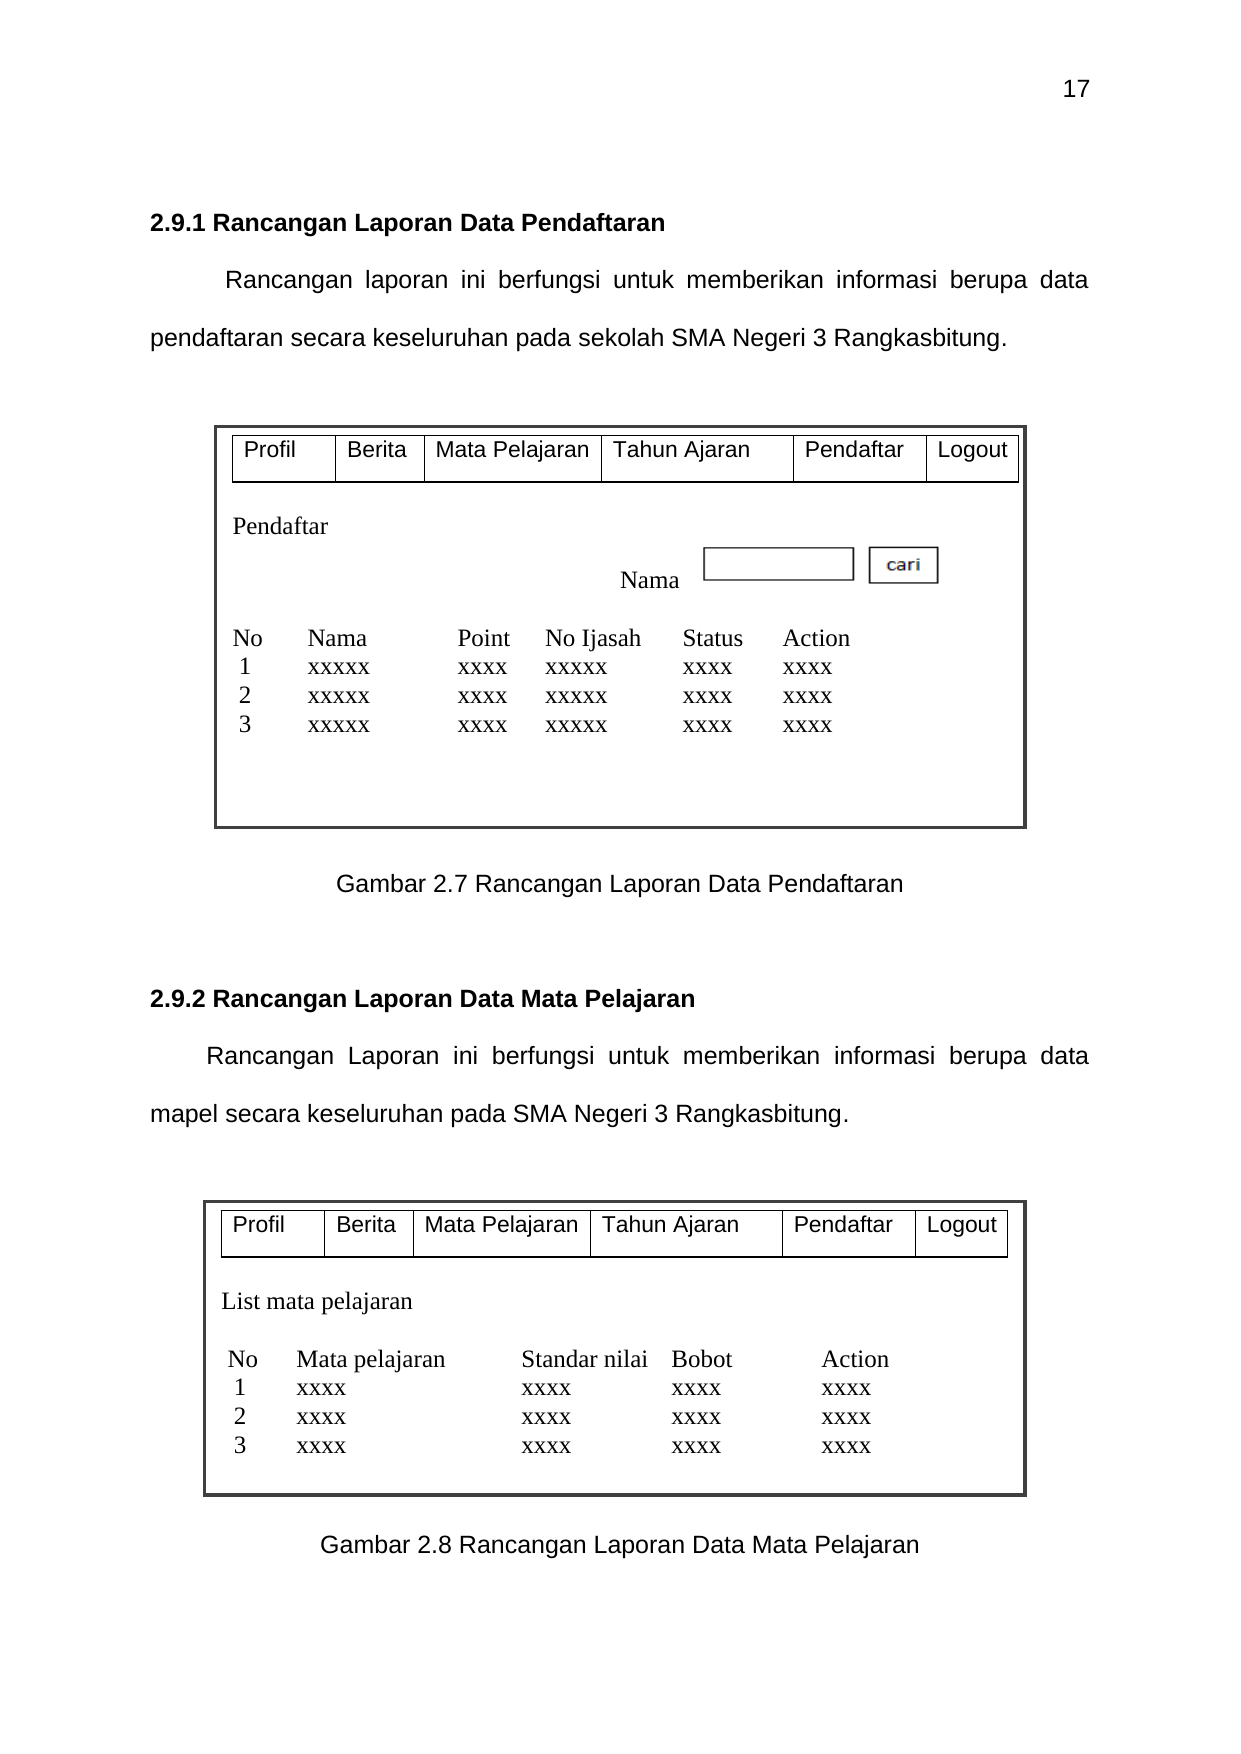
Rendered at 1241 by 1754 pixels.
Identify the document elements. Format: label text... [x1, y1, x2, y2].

text Gambar 2.8 Rancangan Laporan Data Mata Pelajaran [150, 1530, 1090, 1559]
picture [691, 540, 953, 589]
list 2.9.1 Rancangan Laporan Data Pendaftaran [150, 207, 1090, 236]
list Rancangan Laporan ini berfungsi untuk memberikan informasi berupa data mapel secara keseluruhan pada SMA Negeri 3 Rangkasbitung. [150, 1041, 1090, 1127]
list Rancangan laporan ini berfungsi untuk memberikan informasi berupa data pendaftaran secara keseluruhan pada sekolah SMA Negeri 3 Rangkasbitung. [150, 265, 1090, 351]
text 2.9.2 Rancangan Laporan Data Mata Pelajaran [150, 984, 1090, 1012]
text Gambar 2.7 Rancangan Laporan Data Pendaftaran [150, 869, 1090, 897]
